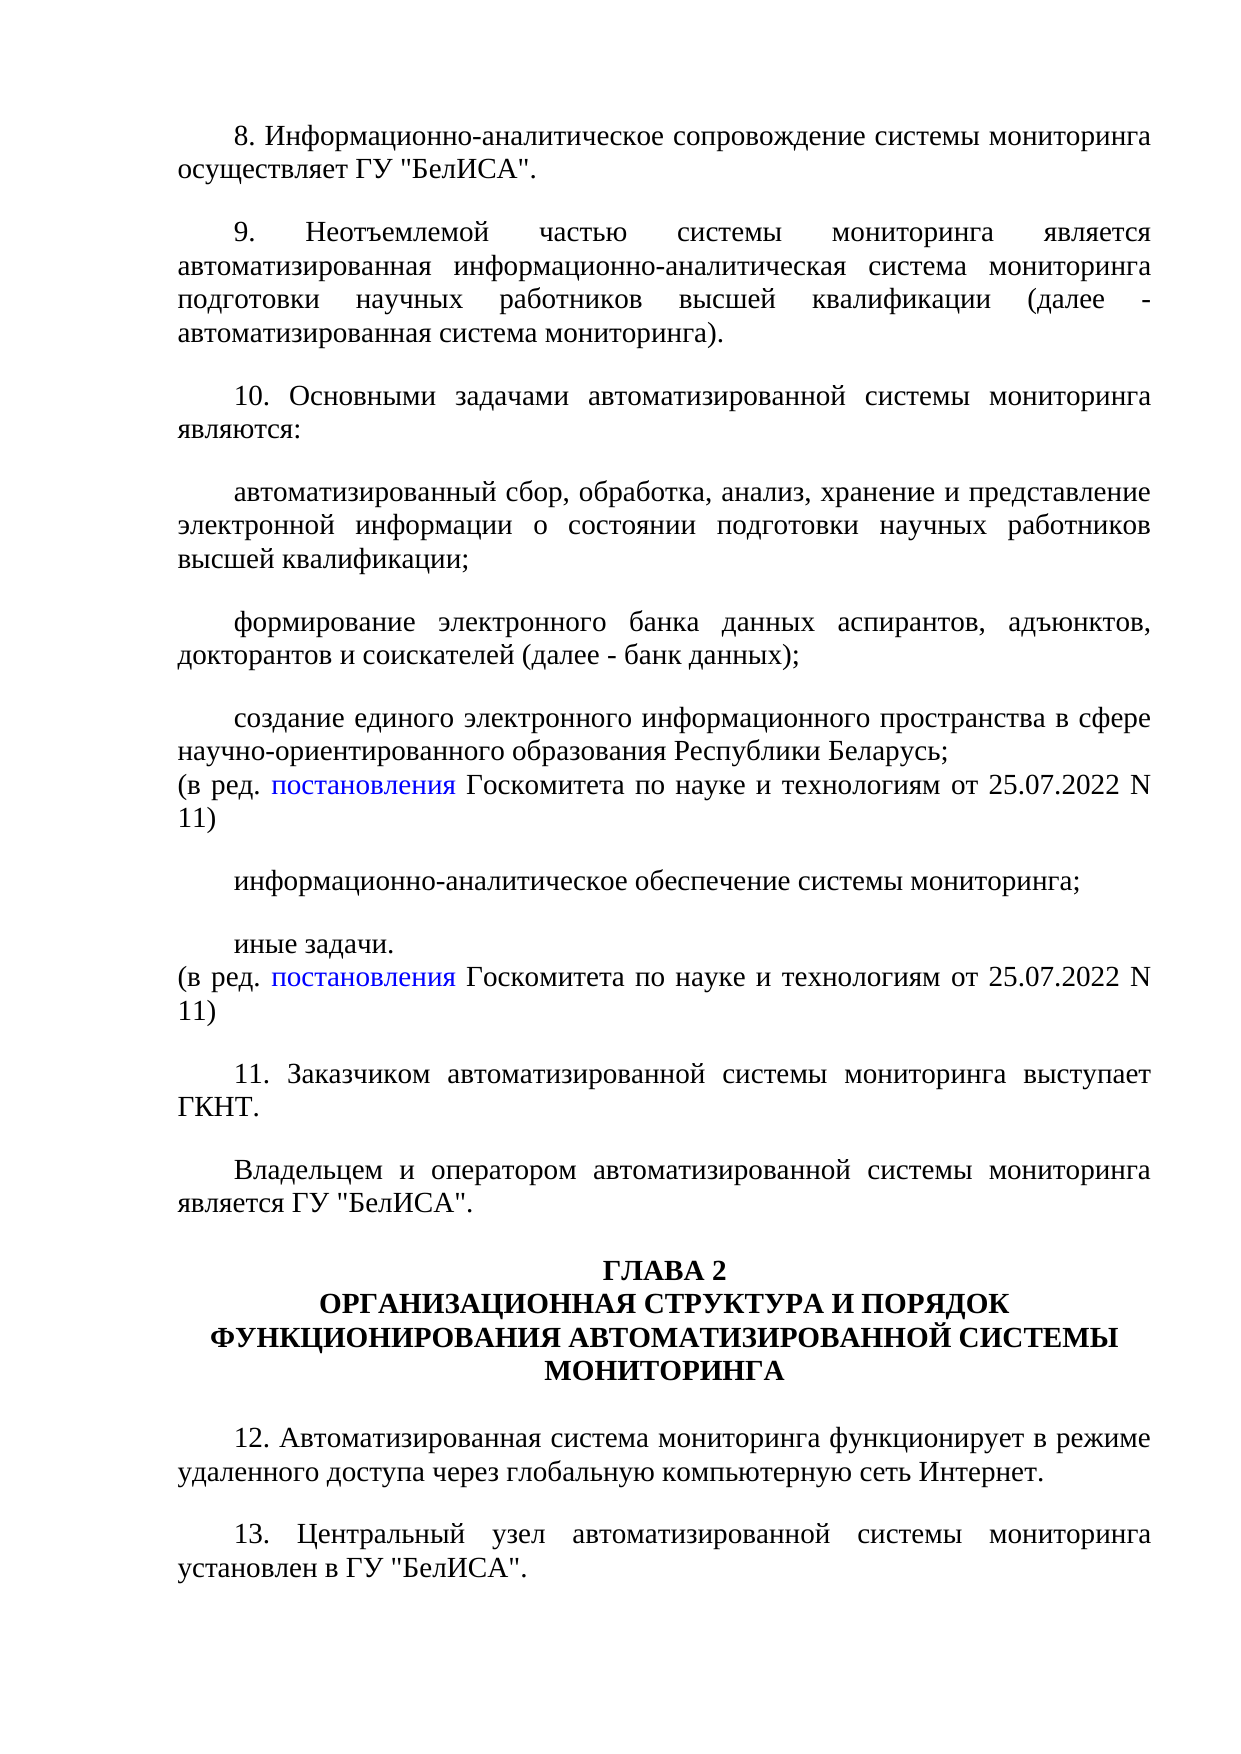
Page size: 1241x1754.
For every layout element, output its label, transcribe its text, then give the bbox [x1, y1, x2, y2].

text (в ред. постановления Госкомитета по науке и технологиям от 25.07.2022 N 11) [177, 959, 1152, 1027]
text иные задачи. [177, 926, 1152, 959]
text (в ред. постановления Госкомитета по науке и технологиям от 25.07.2022 N 11) [177, 767, 1152, 834]
text 10. Основными задачами автоматизированной системы мониторинга являются: [177, 378, 1152, 445]
text 13. Центральный узел автоматизированной системы мониторинга установлен в ГУ "БелИСА". [177, 1517, 1152, 1584]
text ГЛАВА 2 [177, 1253, 1152, 1286]
text информационно-аналитическое обеспечение системы мониторинга; [177, 863, 1152, 897]
text 11. Заказчиком автоматизированной системы мониторинга выступает ГКНТ. [177, 1056, 1152, 1123]
text формирование электронного банка данных аспирантов, адъюнктов, докторантов и соискателей (далее - банк данных); [177, 604, 1152, 671]
text 8. Информационно-аналитическое сопровождение системы мониторинга осуществляет ГУ "БелИСА". [177, 118, 1152, 185]
text автоматизированный сбор, обработка, анализ, хранение и представление электронной информации о состоянии подготовки научных работников высшей квалификации; [177, 474, 1152, 574]
text ОРГАНИЗАЦИОННАЯ СТРУКТУРА И ПОРЯДОК ФУНКЦИОНИРОВАНИЯ АВТОМАТИЗИРОВАННОЙ СИСТЕМЫ МОНИТОРИНГА [177, 1286, 1152, 1387]
text 12. Автоматизированная система мониторинга функционирует в режиме удаленного доступа через глобальную компьютерную сеть Интернет. [177, 1420, 1152, 1487]
text Владельцем и оператором автоматизированной системы мониторинга является ГУ "БелИСА". [177, 1152, 1152, 1219]
text 9. Неотъемлемой частью системы мониторинга является автоматизированная информационно-аналитическая система мониторинга подготовки научных работников высшей квалификации (далее - автоматизированная система мониторинга). [177, 214, 1152, 348]
text создание единого электронного информационного пространства в сфере научно-ориентированного образования Республики Беларусь; [177, 700, 1152, 767]
